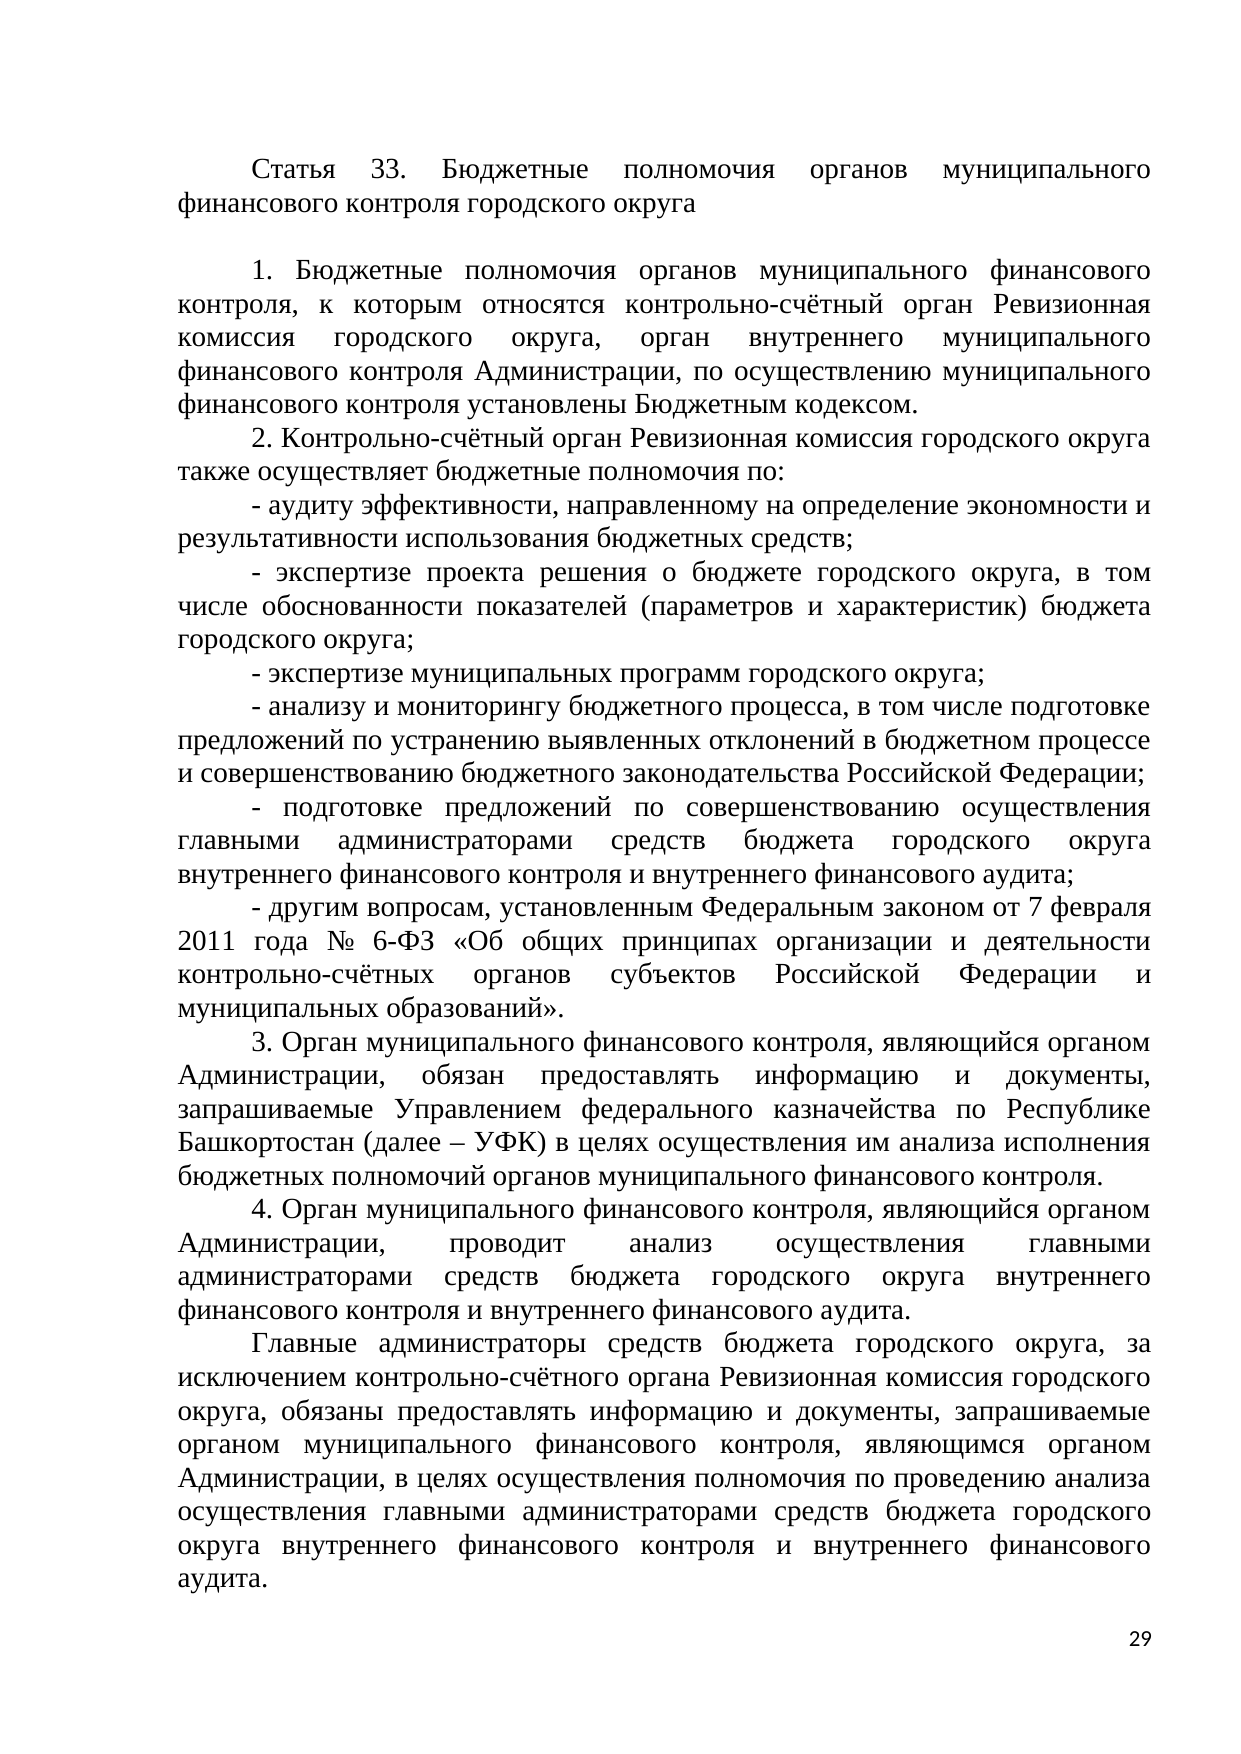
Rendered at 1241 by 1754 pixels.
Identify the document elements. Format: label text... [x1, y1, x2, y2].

text - другим вопросам, установленным Федеральным законом от 7 февраля 2011 года № 6-ФЗ «Об общих принципах организации и деятельности контрольно-счётных органов субъектов Российской Федерации и муниципальных образований». [177, 889, 1152, 1024]
text - анализу и мониторингу бюджетного процесса, в том числе подготовке предложений по устранению выявленных отклонений в бюджетном процессе и совершенствованию бюджетного законодательства Российской Федерации; [177, 688, 1152, 789]
text - подготовке предложений по совершенствованию осуществления главными администраторами средств бюджета городского округа внутреннего финансового контроля и внутреннего финансового аудита; [177, 789, 1152, 889]
text 3. Орган муниципального финансового контроля, являющийся органом Администрации, обязан предоставлять информацию и документы, запрашиваемые Управлением федерального казначейства по Республике Башкортостан (далее – УФК) в целях осуществления им анализа исполнения бюджетных полномочий органов муниципального финансового контроля. [177, 1024, 1152, 1191]
text - экспертизе проекта решения о бюджете городского округа, в том числе обоснованности показателей (параметров и характеристик) бюджета городского округа; [177, 554, 1152, 655]
text 1. Бюджетные полномочия органов муниципального финансового контроля, к которым относятся контрольно-счётный орган Ревизионная комиссия городского округа, орган внутреннего муниципального финансового контроля Администрации, по осуществлению муниципального финансового контроля установлены Бюджетным кодексом. [177, 252, 1152, 420]
text - аудиту эффективности, направленному на определение экономности и результативности использования бюджетных средств; [177, 487, 1152, 554]
text - экспертизе муниципальных программ городского округа; [177, 655, 1152, 688]
text 4. Орган муниципального финансового контроля, являющийся органом Администрации, проводит анализ осуществления главными администраторами средств бюджета городского округа внутреннего финансового контроля и внутреннего финансового аудита. [177, 1191, 1152, 1326]
text Статья 33. Бюджетные полномочия органов муниципального финансового контроля городского округа [177, 152, 1152, 219]
text Главные администраторы средств бюджета городского округа, за исключением контрольно-счётного органа Ревизионная комиссия городского округа, обязаны предоставлять информацию и документы, запрашиваемые органом муниципального финансового контроля, являющимся органом Администрации, в целях осуществления полномочия по проведению анализа осуществления главными администраторами средств бюджета городского округа внутреннего финансового контроля и внутреннего финансового аудита. [177, 1326, 1152, 1594]
text 2. Контрольно-счётный орган Ревизионная комиссия городского округа также осуществляет бюджетные полномочия по: [177, 420, 1152, 487]
